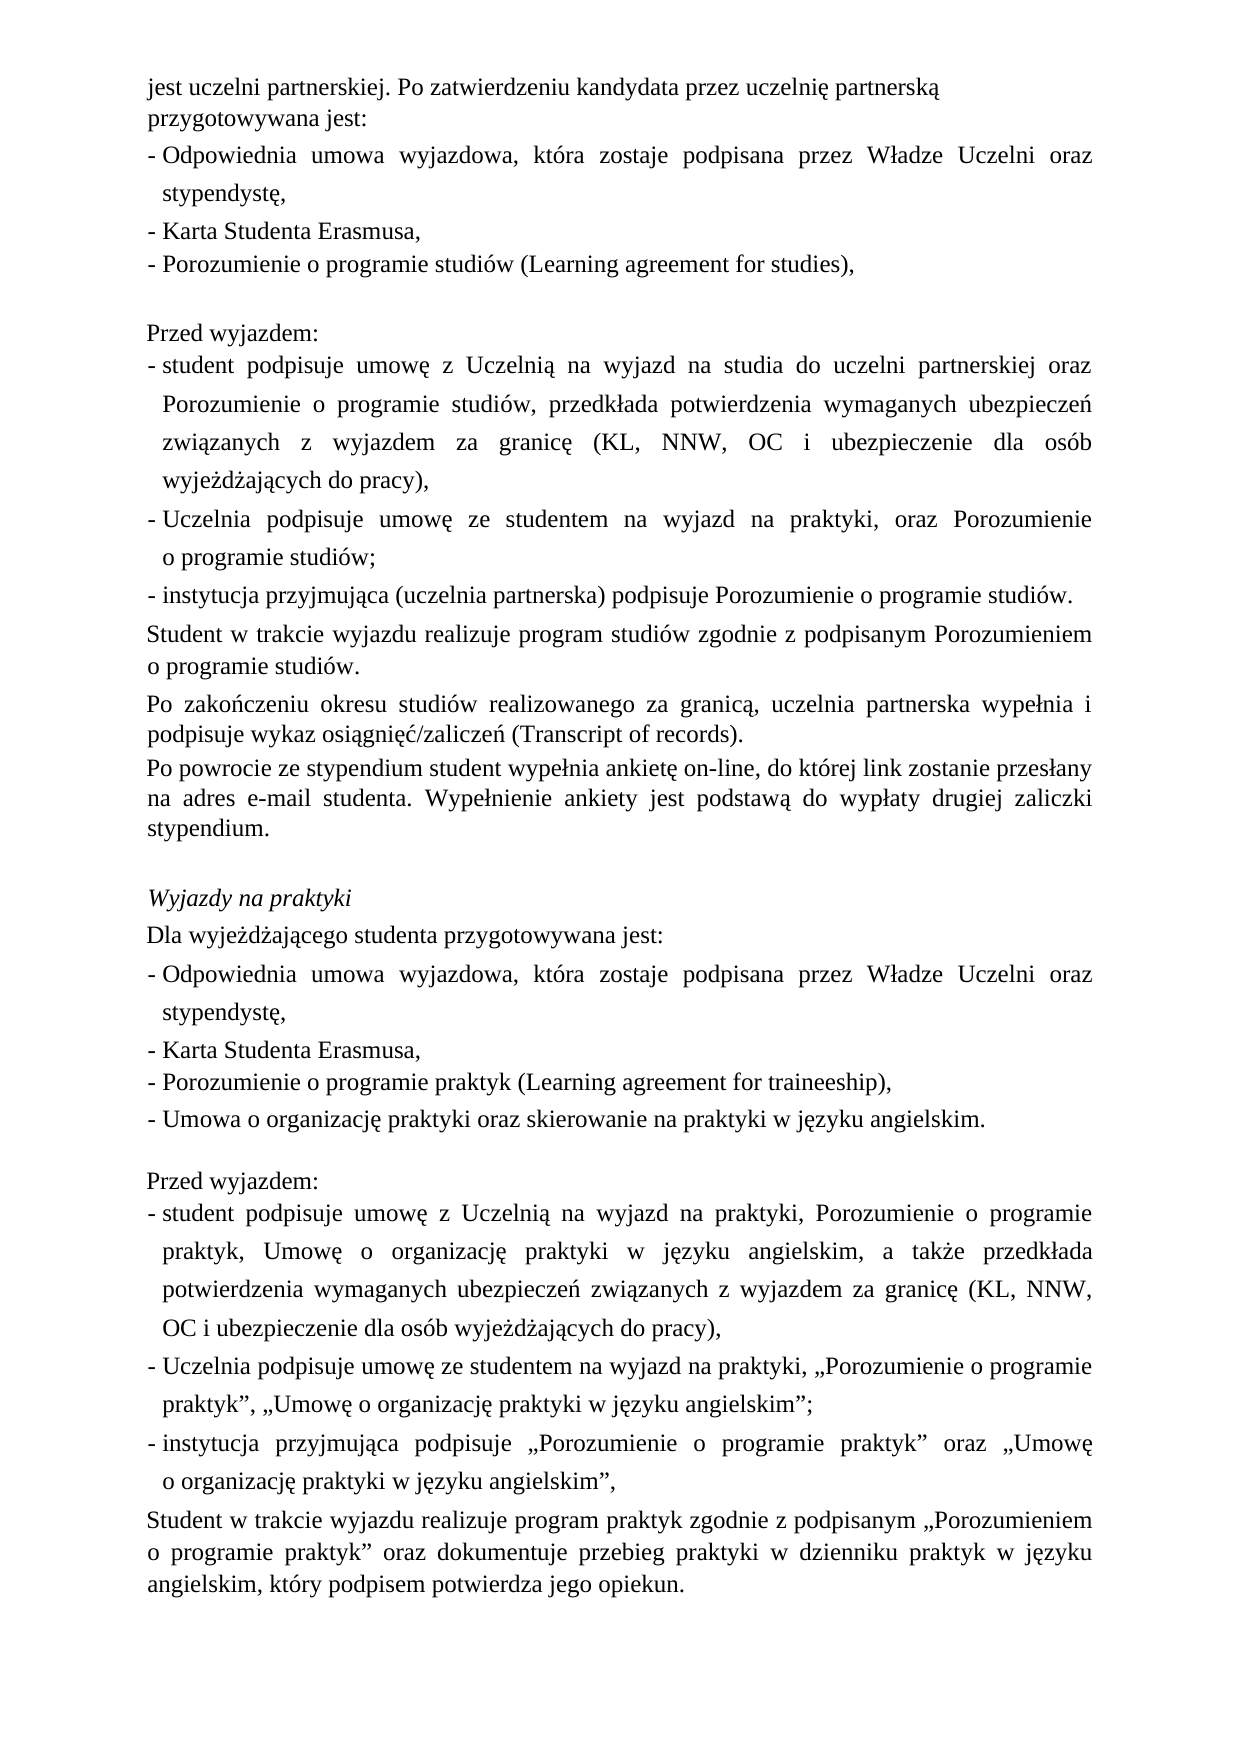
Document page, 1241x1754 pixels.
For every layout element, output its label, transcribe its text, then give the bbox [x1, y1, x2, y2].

list Uczelnia podpisuje umowę ze studentem na wyjazd na praktyki, oraz Porozumienie o programie studiów; [147, 504, 1093, 571]
text jest uczelni partnerskiej. Po zatwierdzeniu kandydata przez uczelnię partnerską przygotowywana jest: [147, 72, 1093, 132]
text Przed wyjazdem: [146, 318, 1093, 347]
list Umowa o organizację praktyki oraz skierowanie na praktyki w języku angielskim. [147, 1104, 1093, 1133]
list Karta Studenta Erasmusa, [147, 216, 1093, 245]
text Przed wyjazdem: [146, 1166, 1093, 1194]
list Porozumienie o programie praktyk (Learning agreement for traineeship), [147, 1067, 1093, 1096]
list Odpowiednia umowa wyjazdowa, która zostaje podpisana przez Władze Uczelni oraz stypendystę, [147, 959, 1093, 1025]
text Student w trakcie wyjazdu realizuje program studiów zgodnie z podpisanym Porozumieniem o programie studiów. [146, 619, 1093, 680]
text Dla wyjeżdżającego studenta przygotowywana jest: [146, 920, 1093, 949]
list Karta Studenta Erasmusa, [147, 1035, 1093, 1064]
text Po powrocie ze stypendium student wypełnia ankietę on-line, do której link zostanie przesłany na adres e-mail studenta. Wypełnienie ankiety jest podstawą do wypłaty drugiej zaliczki stypendium. [146, 753, 1093, 842]
list Porozumienie o programie studiów (Learning agreement for studies), [147, 249, 1093, 278]
list instytucja przyjmująca (uczelnia partnerska) podpisuje Porozumienie o programie studiów. [147, 580, 1093, 609]
text Wyjazdy na praktyki [147, 883, 1093, 912]
list instytucja przyjmująca podpisuje „Porozumienie o programie praktyk” oraz „Umowę o organizację praktyki w języku angielskim”, [147, 1428, 1093, 1495]
list Uczelnia podpisuje umowę ze studentem na wyjazd na praktyki, „Porozumienie o programie praktyk”, „Umowę o organizację praktyki w języku angielskim”; [147, 1351, 1093, 1418]
list student podpisuje umowę z Uczelnią na wyjazd na studia do uczelni partnerskiej oraz Porozumienie o programie studiów, przedkłada potwierdzenia wymaganych ubezpieczeń związanych z wyjazdem za granicę (KL, NNW, OC i ubezpieczenie dla osób wyjeżdżających do pracy), [147, 351, 1093, 494]
text Po zakończeniu okresu studiów realizowanego za granicą, uczelnia partnerska wypełnia i podpisuje wykaz osiągnięć/zaliczeń (Transcript of records). [146, 689, 1093, 748]
list student podpisuje umowę z Uczelnią na wyjazd na praktyki, Porozumienie o programie praktyk, Umowę o organizację praktyki w języku angielskim, a także przedkłada potwierdzenia wymaganych ubezpieczeń związanych z wyjazdem za granicę (KL, NNW, OC i ubezpieczenie dla osób wyjeżdżających do pracy), [147, 1198, 1093, 1342]
list Odpowiednia umowa wyjazdowa, która zostaje podpisana przez Władze Uczelni oraz stypendystę, [147, 140, 1093, 207]
text Student w trakcie wyjazdu realizuje program praktyk zgodnie z podpisanym „Porozumieniem o programie praktyk” oraz dokumentuje przebieg praktyki w dzienniku praktyk w języku angielskim, który podpisem potwierdza jego opiekun. [146, 1505, 1093, 1598]
